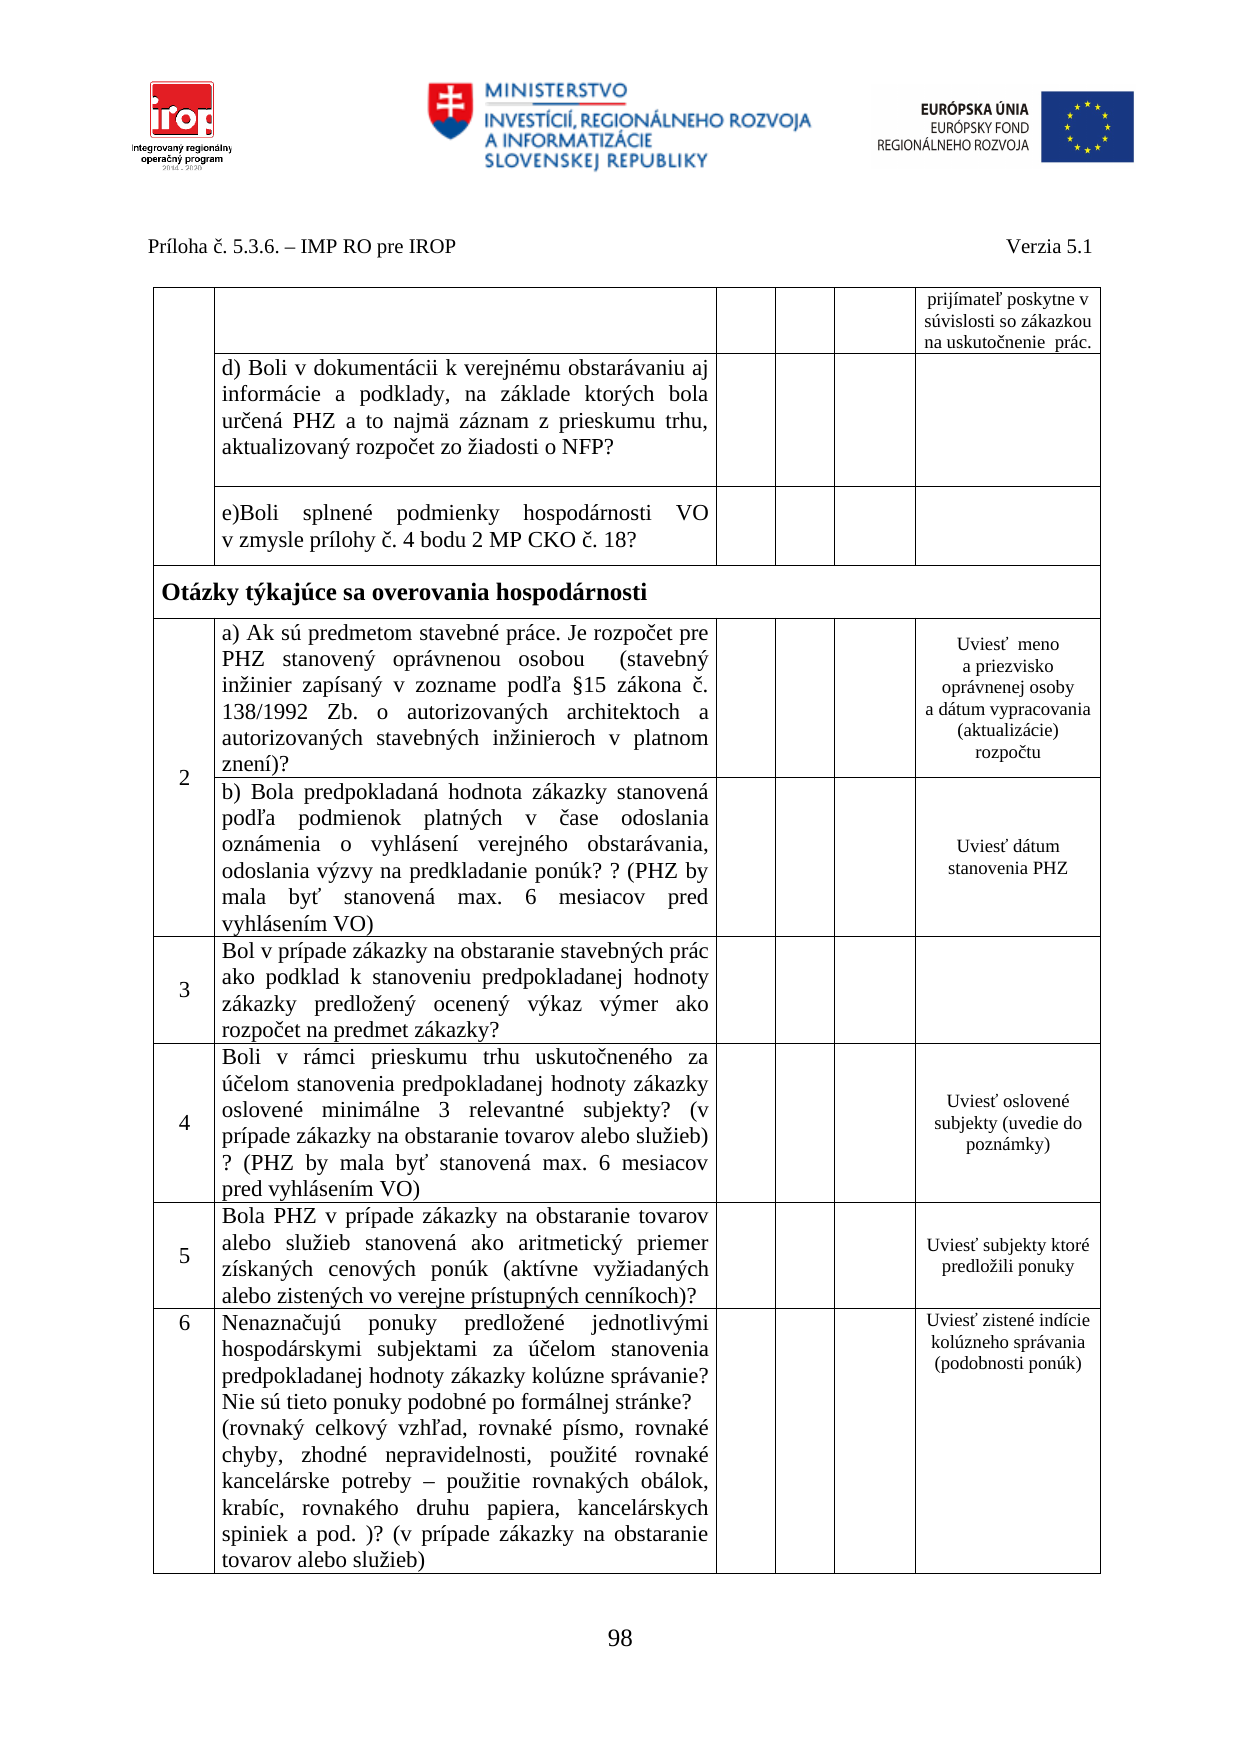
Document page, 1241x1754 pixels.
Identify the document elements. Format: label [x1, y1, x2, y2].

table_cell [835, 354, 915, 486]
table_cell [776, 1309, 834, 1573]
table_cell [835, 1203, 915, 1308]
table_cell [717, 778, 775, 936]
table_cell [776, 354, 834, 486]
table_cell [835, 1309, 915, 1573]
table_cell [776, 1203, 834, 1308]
picture [423, 73, 817, 177]
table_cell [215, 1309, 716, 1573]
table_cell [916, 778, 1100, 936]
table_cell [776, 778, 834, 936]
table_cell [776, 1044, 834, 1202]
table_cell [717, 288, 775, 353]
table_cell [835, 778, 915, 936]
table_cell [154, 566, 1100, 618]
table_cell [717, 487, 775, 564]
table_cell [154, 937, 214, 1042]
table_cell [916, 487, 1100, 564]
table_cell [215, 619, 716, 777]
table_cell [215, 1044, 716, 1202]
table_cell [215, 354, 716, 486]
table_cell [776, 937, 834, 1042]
picture [131, 81, 232, 169]
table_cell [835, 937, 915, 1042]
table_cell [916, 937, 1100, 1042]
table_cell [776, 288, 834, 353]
picture [870, 84, 1136, 169]
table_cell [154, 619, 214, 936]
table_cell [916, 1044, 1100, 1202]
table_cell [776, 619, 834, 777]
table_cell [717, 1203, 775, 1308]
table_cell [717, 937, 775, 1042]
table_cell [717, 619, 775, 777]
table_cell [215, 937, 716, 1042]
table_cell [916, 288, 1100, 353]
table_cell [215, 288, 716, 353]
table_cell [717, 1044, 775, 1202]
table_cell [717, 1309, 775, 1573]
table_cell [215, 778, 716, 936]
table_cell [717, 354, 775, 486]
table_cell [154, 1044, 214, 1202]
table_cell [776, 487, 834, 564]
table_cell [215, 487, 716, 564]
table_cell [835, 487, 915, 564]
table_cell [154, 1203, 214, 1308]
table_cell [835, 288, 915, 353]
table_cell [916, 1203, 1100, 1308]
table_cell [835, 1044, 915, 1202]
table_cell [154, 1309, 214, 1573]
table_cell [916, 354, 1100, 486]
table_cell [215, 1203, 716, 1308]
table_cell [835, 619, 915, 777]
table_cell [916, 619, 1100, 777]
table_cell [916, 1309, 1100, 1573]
